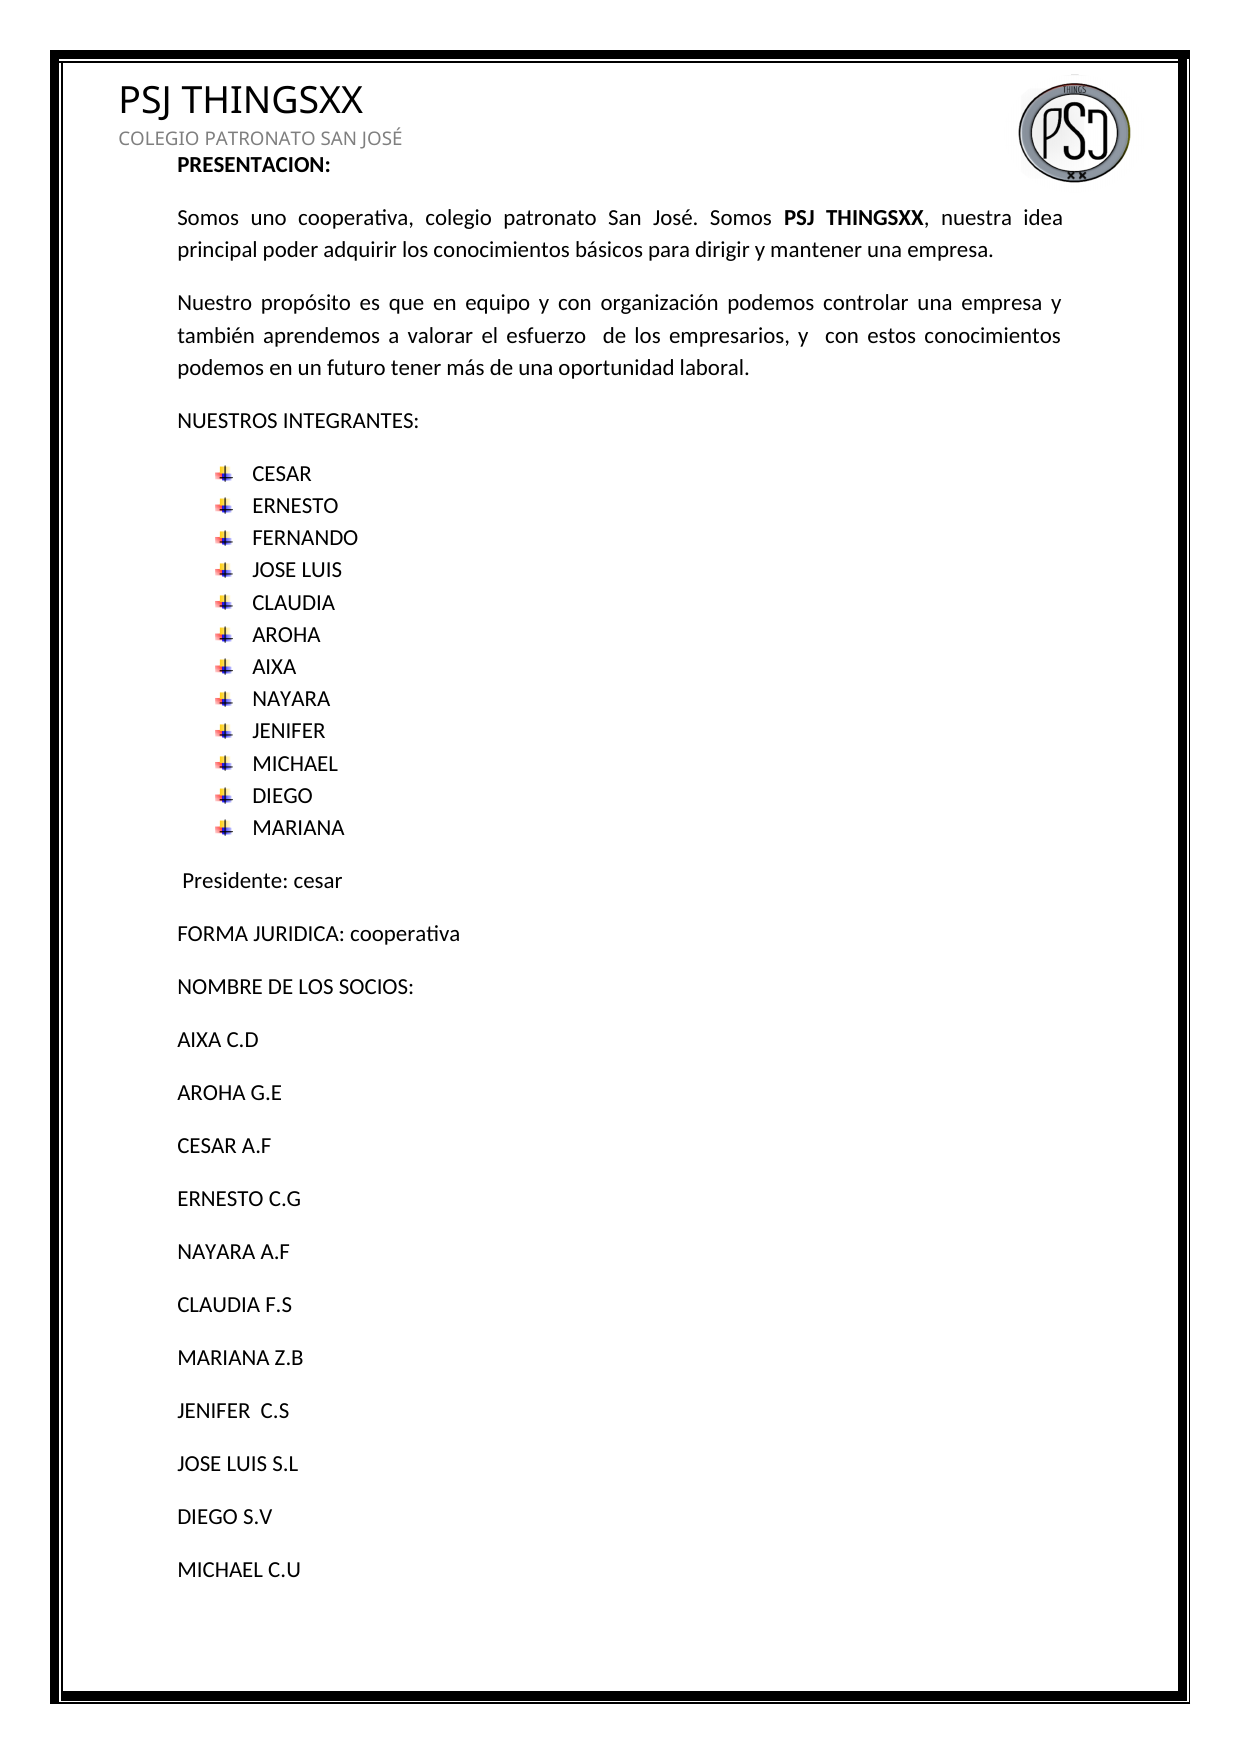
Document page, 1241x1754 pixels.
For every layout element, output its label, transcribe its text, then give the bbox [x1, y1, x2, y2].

text MARIANA Z.B [177, 1343, 1063, 1371]
picture [215, 593, 233, 610]
text NUESTROS INTEGRANTES: [177, 406, 1063, 434]
picture [215, 529, 233, 546]
list AROHA [214, 620, 1063, 648]
picture [215, 625, 233, 643]
text Somos uno cooperativa, colegio patronato San José. Somos PSJ THINGSXX, nuestra idea principal poder adquirir los conocimientos básicos para dirigir y mantener una empresa. [177, 203, 1063, 263]
text MICHAEL C.U [177, 1555, 1063, 1583]
text JENIFER C.S [177, 1396, 1063, 1424]
list FERNANDO [214, 523, 1063, 551]
picture [215, 690, 233, 707]
picture [215, 722, 233, 739]
picture [215, 496, 233, 514]
text Presidente: cesar [177, 866, 1063, 894]
list ERNESTO [214, 491, 1063, 519]
text JOSE LUIS S.L [177, 1449, 1063, 1477]
list JOSE LUIS [214, 556, 1063, 583]
text NOMBRE DE LOS SOCIOS: [177, 972, 1063, 1000]
picture [215, 786, 233, 804]
picture [215, 818, 233, 836]
text FORMA JURIDICA: cooperativa [177, 919, 1063, 947]
list CESAR [214, 459, 1063, 487]
picture [215, 561, 233, 578]
list CLAUDIA [214, 588, 1063, 616]
text DIEGO S.V [177, 1502, 1063, 1530]
picture [215, 657, 233, 675]
picture [1004, 74, 1146, 193]
text Nuestro propósito es que en equipo y con organización podemos controlar una empresa y también aprendemos a valorar el esfuerzo de los empresarios, y con estos conocimientos podemos en un futuro tener más de una oportunidad laboral. [177, 288, 1063, 381]
text AIXA C.D [177, 1025, 1063, 1053]
list NAYARA [214, 684, 1063, 712]
list DIEGO [214, 781, 1063, 809]
list AIXA [214, 652, 1063, 680]
text NAYARA A.F [177, 1237, 1063, 1265]
text ERNESTO C.G [177, 1184, 1063, 1212]
picture [215, 754, 233, 771]
text CESAR A.F [177, 1131, 1063, 1159]
list JENIFER [214, 716, 1063, 744]
list MARIANA [214, 813, 1063, 841]
text AROHA G.E [177, 1078, 1063, 1106]
text PRESENTACION: [177, 150, 1063, 178]
picture [215, 464, 233, 482]
text CLAUDIA F.S [177, 1290, 1063, 1318]
list MICHAEL [214, 749, 1063, 777]
